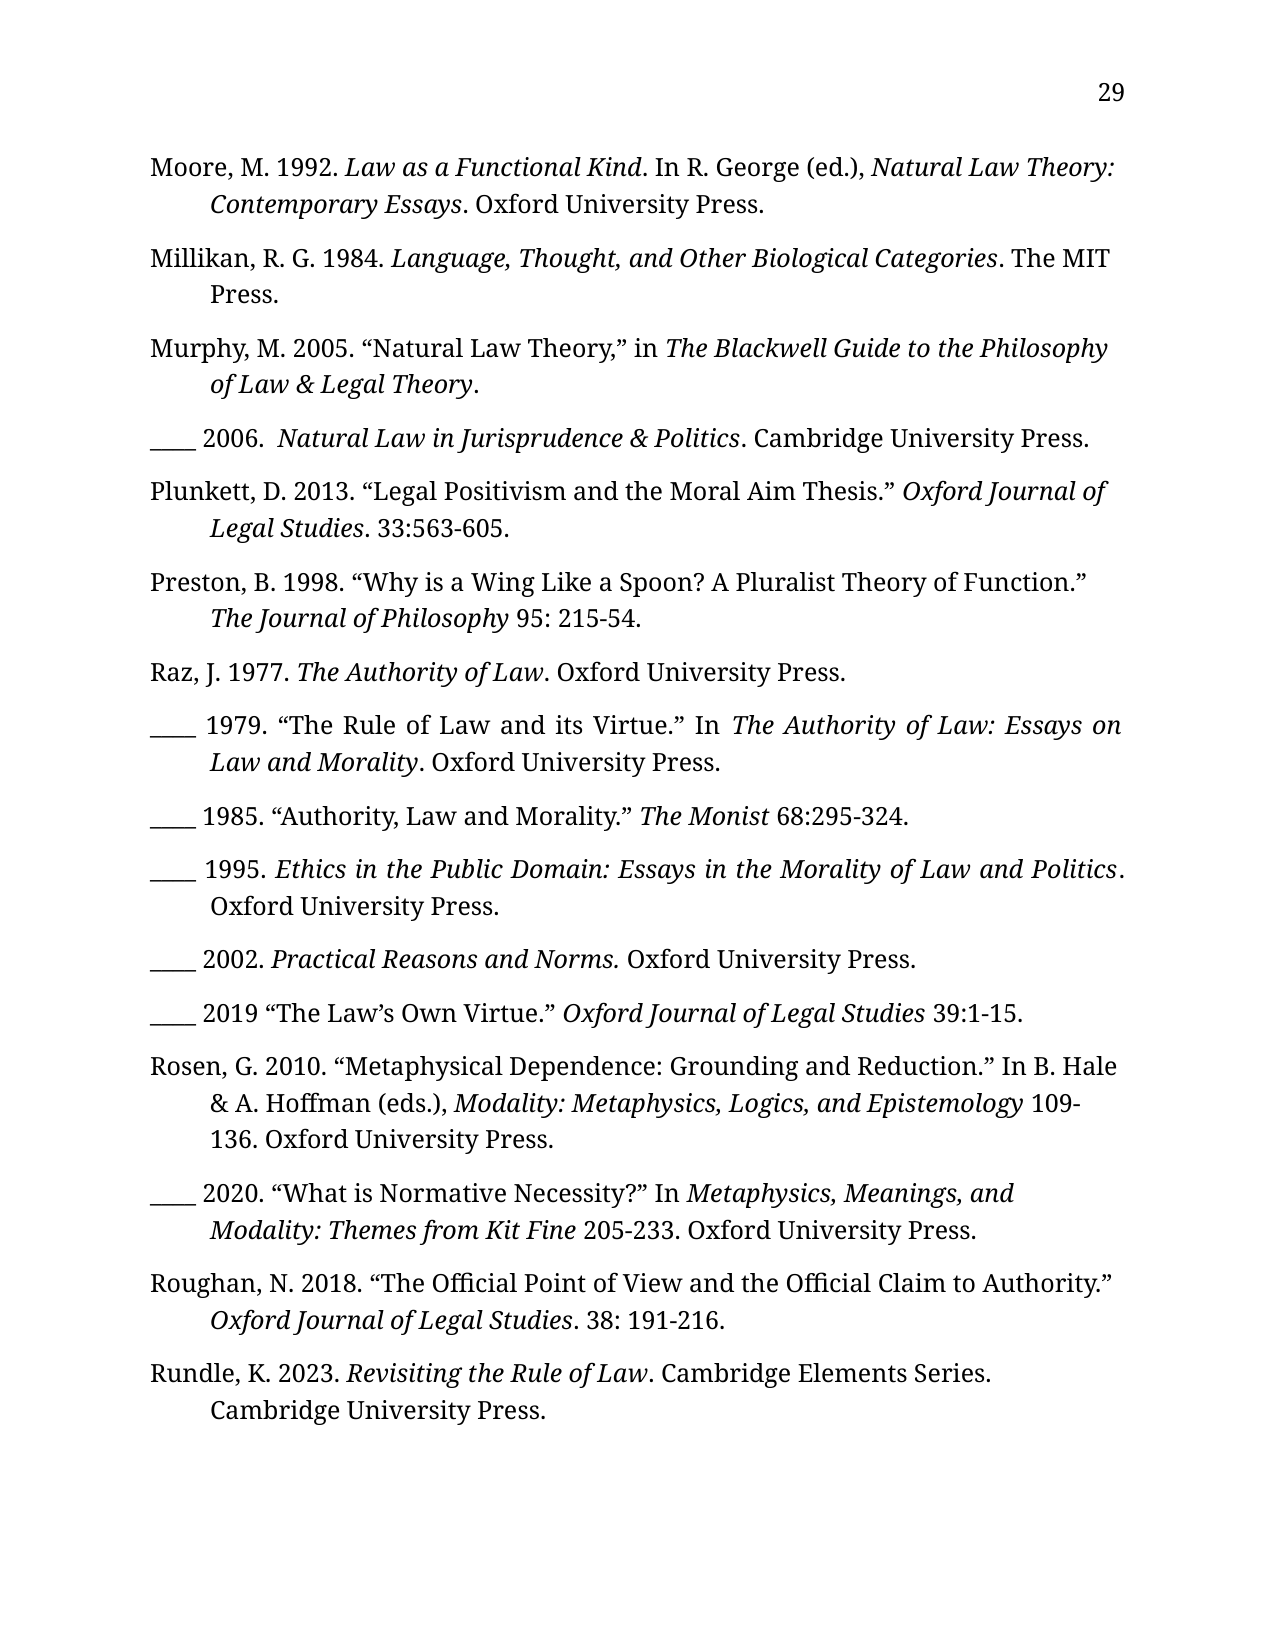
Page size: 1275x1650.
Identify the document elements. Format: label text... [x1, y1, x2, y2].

text ____ 1979. “The Rule of Law and its Virtue.” In The Authority of Law: Essays on Law and Morality. Oxford University Press. [150, 708, 1125, 779]
text Rundle, K. 2023. Revisiting the Rule of Law. Cambridge Elements Series. Cambridge University Press. [150, 1356, 1125, 1427]
text ____ 2002. Practical Reasons and Norms. Oxford University Press. [150, 942, 1125, 976]
text Plunkett, D. 2013. “Legal Positivism and the Moral Aim Thesis.” Oxford Journal of Legal Studies. 33:563-605. [150, 474, 1125, 545]
text ____ 1985. “Authority, Law and Morality.” The Monist 68:295-324. [150, 798, 1125, 832]
text Raz, J. 1977. The Authority of Law. Oxford University Press. [150, 654, 1125, 688]
text ____ 2019 “The Law’s Own Virtue.” Oxford Journal of Legal Studies 39:1-15. [150, 995, 1125, 1029]
text ____ 2020. “What is Normative Necessity?” In Metaphysics, Meanings, and Modality: Themes from Kit Fine 205-233. Oxford University Press. [150, 1176, 1125, 1246]
text ____ 2006. Natural Law in Jurisprudence & Politics. Cambridge University Press. [150, 421, 1125, 455]
text Roughan, N. 2018. “The Official Point of View and the Official Claim to Authority.” Oxford Journal of Legal Studies. 38: 191-216. [150, 1266, 1125, 1337]
text Preston, B. 1998. “Why is a Wing Like a Spoon? A Pluralist Theory of Function.” The Journal of Philosophy 95: 215-54. [150, 564, 1125, 635]
text Murphy, M. 2005. “Natural Law Theory,” in The Blackwell Guide to the Philosophy of Law & Legal Theory. [150, 330, 1125, 401]
text ____ 1995. Ethics in the Public Domain: Essays in the Morality of Law and Politics. Oxford University Press. [150, 852, 1125, 922]
text Rosen, G. 2010. “Metaphysical Dependence: Grounding and Reduction.” In B. Hale & A. Hoffman (eds.), Modality: Metaphysics, Logics, and Epistemology 109-136. Oxford University Press. [150, 1049, 1125, 1156]
text Moore, M. 1992. Law as a Functional Kind. In R. George (ed.), Natural Law Theory: Contemporary Essays. Oxford University Press. [150, 150, 1125, 221]
text Millikan, R. G. 1984. Language, Thought, and Other Biological Categories. The MIT Press. [150, 240, 1125, 311]
